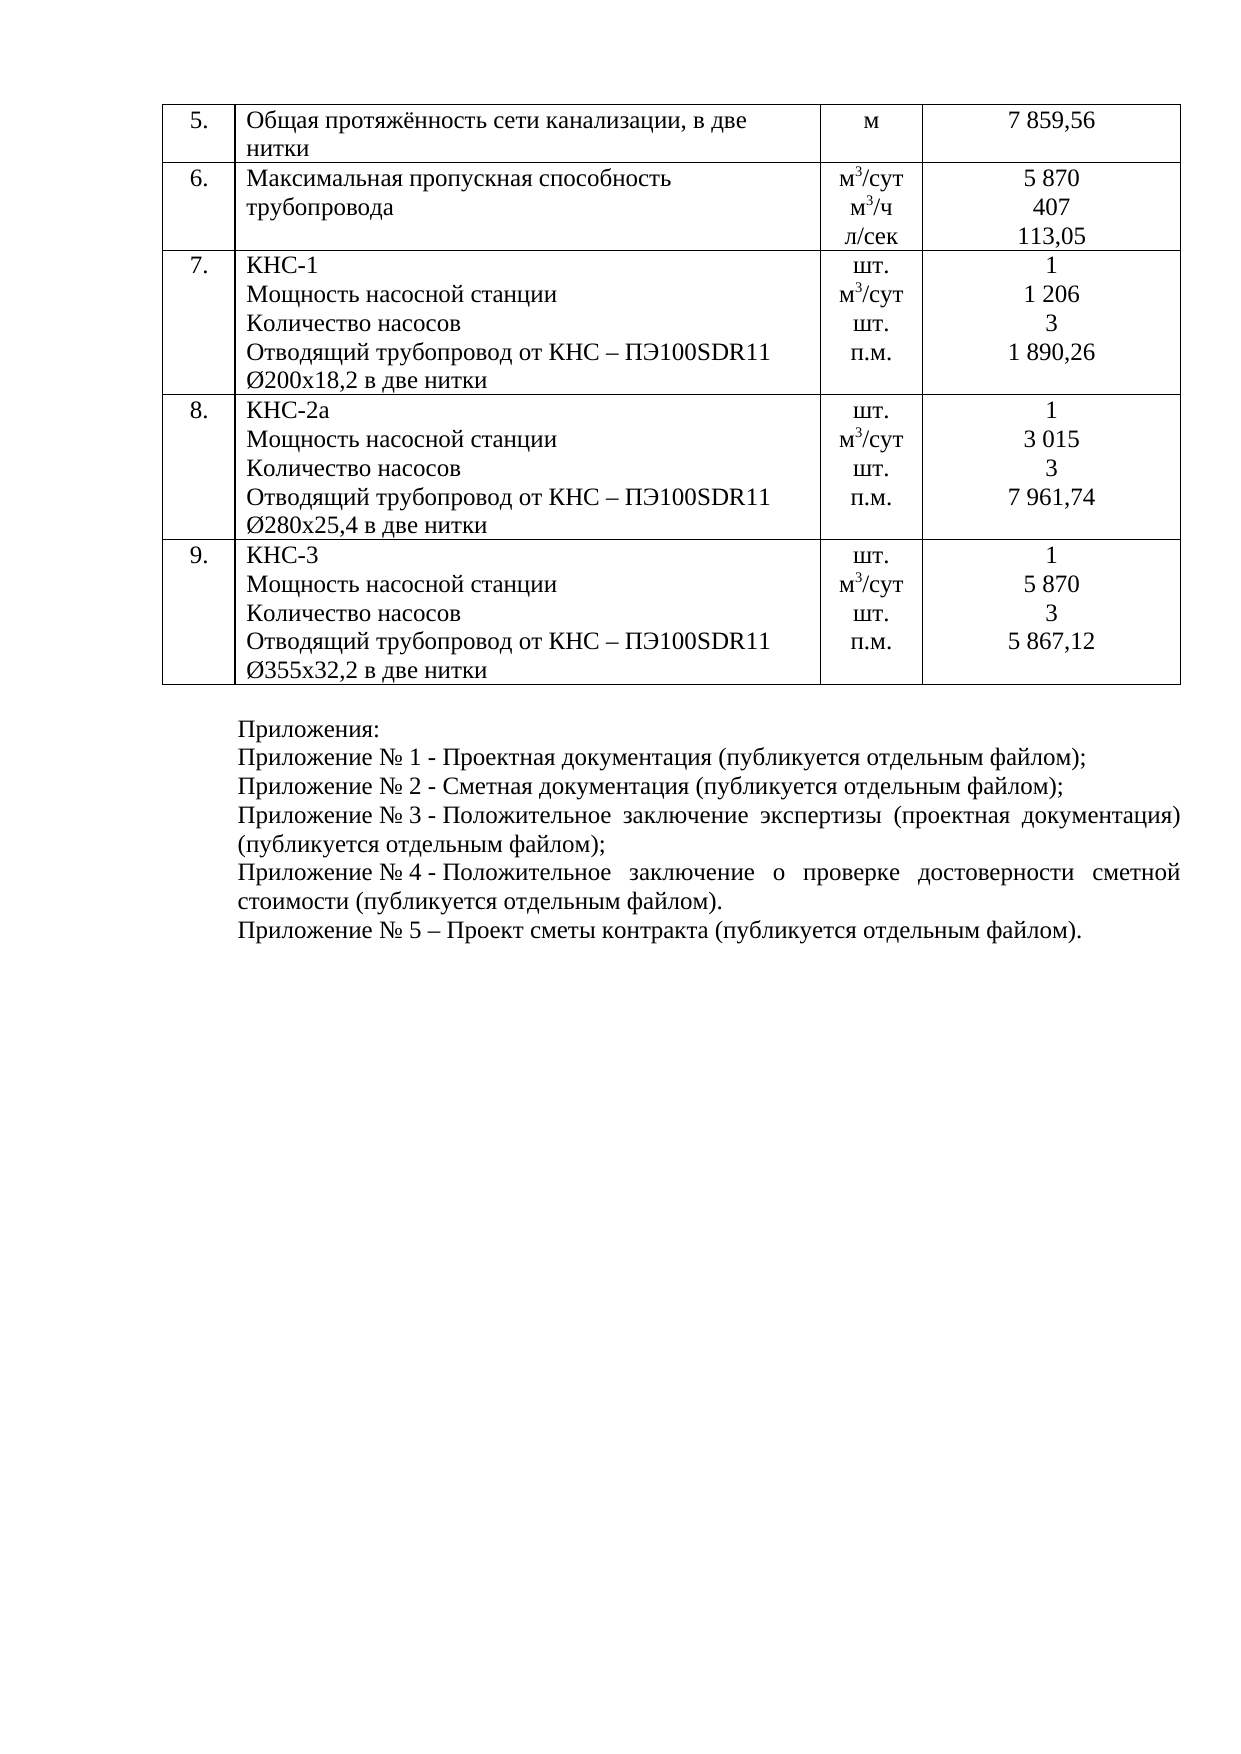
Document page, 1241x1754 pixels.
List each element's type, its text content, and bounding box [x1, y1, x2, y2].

table_cell 1 5 870 3 5 867,12 [923, 540, 1180, 684]
table_cell м [821, 105, 922, 162]
table_cell Максимальная пропускная способность трубопровода [236, 163, 820, 249]
table_cell 6. [163, 163, 234, 249]
table_cell 8. [163, 395, 234, 539]
table_cell шт. м3/сут шт. п.м. [821, 395, 922, 539]
table_cell Общая протяжённость сети канализации, в две нитки [236, 105, 820, 162]
table_cell 9. [163, 540, 234, 684]
table_cell м3/сут м3/ч л/сек [821, 163, 922, 249]
table_cell 1 3 015 3 7 961,74 [923, 395, 1180, 539]
list Приложение № 1 - Проектная документация (публикуется отдельным файлом); [237, 742, 1181, 771]
table_cell КНС-2а Мощность насосной станции Количество насосов Отводящий трубопровод от КНС – ПЭ100SDR11 Ø280х25,4 в две нитки [236, 395, 820, 539]
table_cell 1 1 206 3 1 890,26 [923, 251, 1180, 394]
list Приложение № 2 - Сметная документация (публикуется отдельным файлом); [237, 771, 1181, 800]
table_cell 7 859,56 [923, 105, 1180, 162]
table_cell КНС-3 Мощность насосной станции Количество насосов Отводящий трубопровод от КНС – ПЭ100SDR11 Ø355х32,2 в две нитки [236, 540, 820, 684]
table_cell КНС-1 Мощность насосной станции Количество насосов Отводящий трубопровод от КНС – ПЭ100SDR11 Ø200х18,2 в две нитки [236, 251, 820, 394]
table_cell 5. [163, 105, 234, 162]
list Приложение № 3 - Положительное заключение экспертизы (проектная документация) (публикуется отдельным файлом); [237, 800, 1181, 857]
table_cell 5 870 407 113,05 [923, 163, 1180, 249]
table_cell шт. м3/сут шт. п.м. [821, 251, 922, 394]
list Приложение № 5 – Проект сметы контракта (публикуется отдельным файлом). [237, 915, 1181, 944]
list Приложения: [237, 714, 1181, 742]
table_cell 7. [163, 251, 234, 394]
table_cell шт. м3/сут шт. п.м. [821, 540, 922, 684]
list Приложение № 4 - Положительное заключение о проверке достоверности сметной стоимости (публикуется отдельным файлом). [237, 857, 1181, 915]
